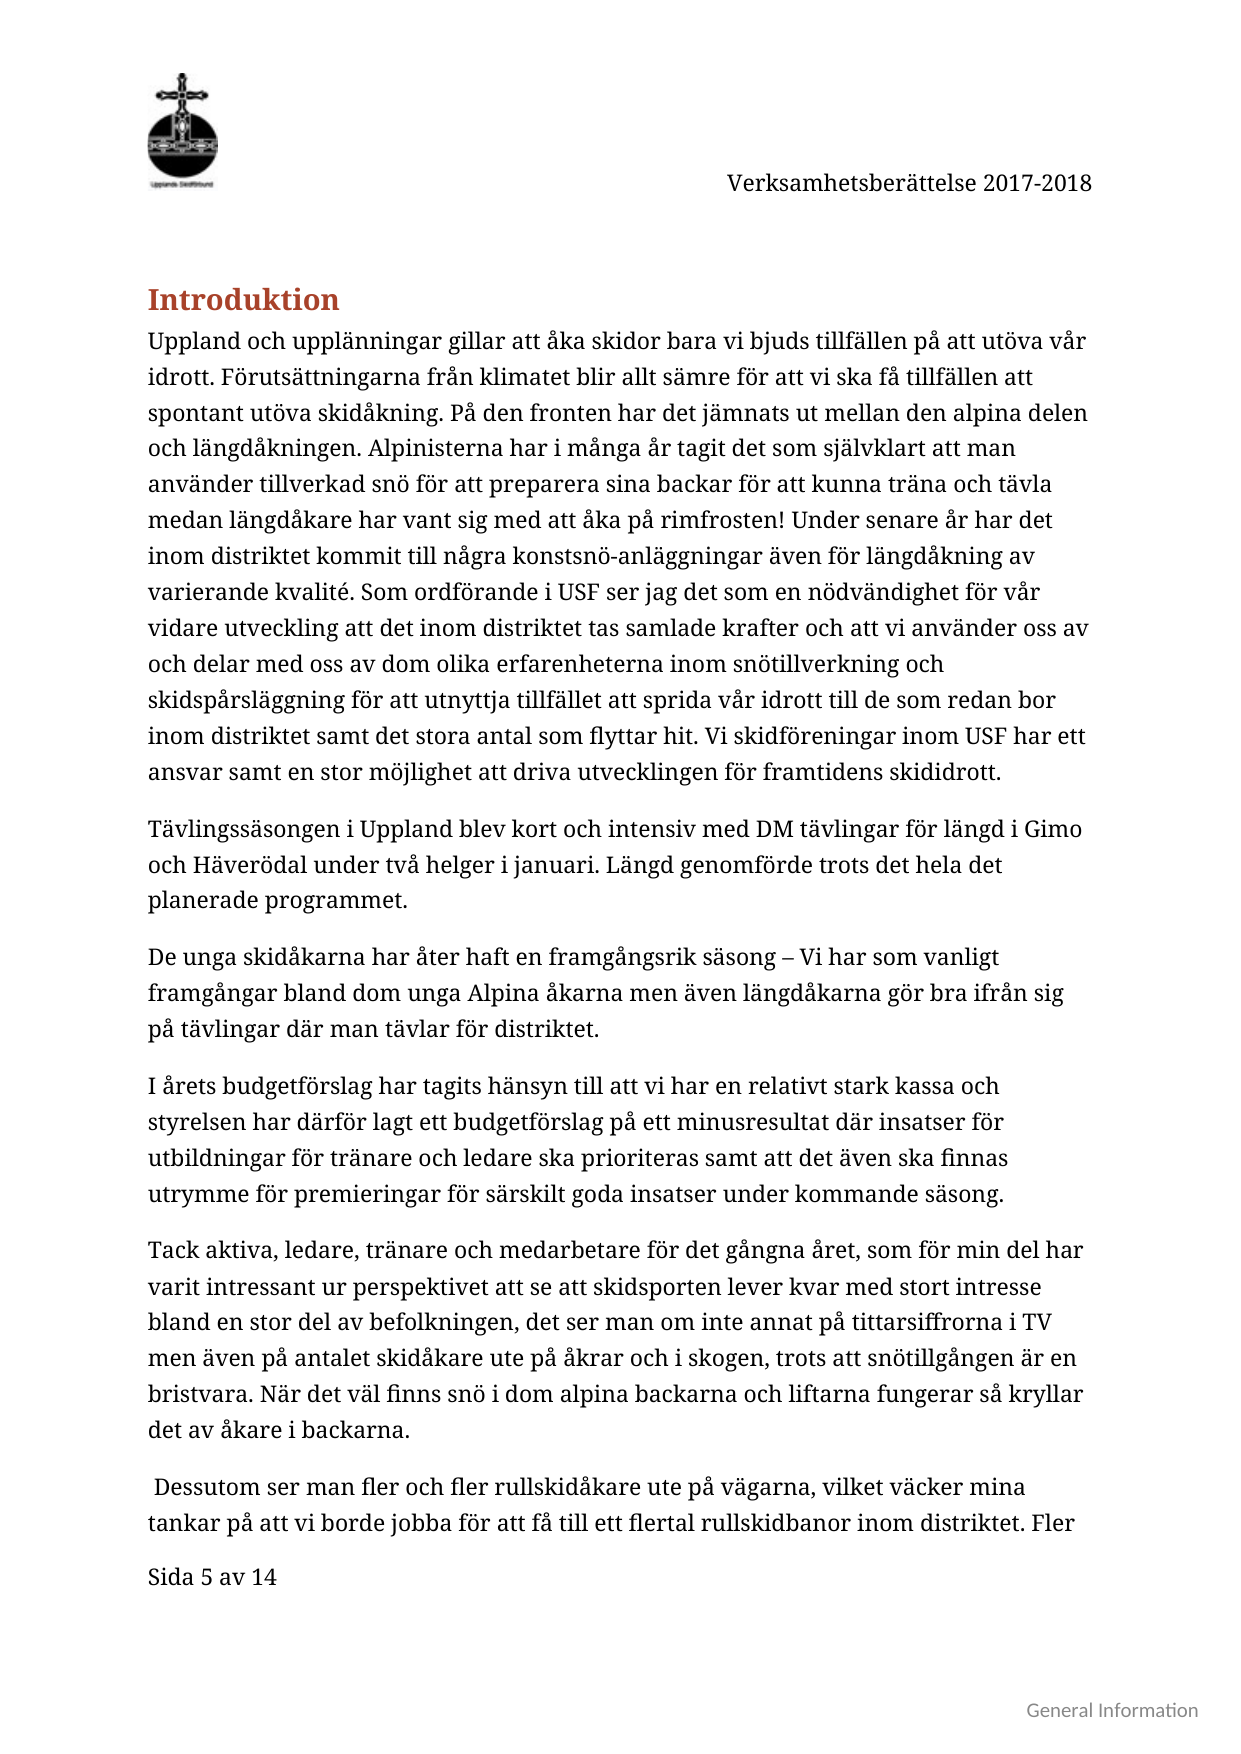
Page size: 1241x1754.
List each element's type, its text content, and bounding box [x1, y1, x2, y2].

text Uppland och upplänningar gillar att åka skidor bara vi bjuds tillfällen på att utöva vår idrott. Förutsättningarna från klimatet blir allt sämre för att vi ska få tillfällen att spontant utöva skidåkning. På den fronten har det jämnats ut mellan den alpina delen och längdåkningen. Alpinisterna har i många år tagit det som självklart att man använder tillverkad snö för att preparera sina backar för att kunna träna och tävla medan längdåkare har vant sig med att åka på rimfrosten! Under senare år har det inom distriktet kommit till några konstsnö-anläggningar även för längdåkning av varierande kvalité. Som ordförande i USF ser jag det som en nödvändighet för vår vidare utveckling att det inom distriktet tas samlade krafter och att vi använder oss av och delar med oss av dom olika erfarenheterna inom snötillverkning och skidspårsläggning för att utnyttja tillfället att sprida vår idrott till de som redan bor inom distriktet samt det stora antal som flyttar hit. Vi skidföreningar inom USF har ett ansvar samt en stor möjlighet att driva utvecklingen för framtidens skididrott. [148, 324, 1093, 787]
text De unga skidåkarna har åter haft en framgångsrik säsong – Vi har som vanligt framgångar bland dom unga Alpina åkarna men även längdåkarna gör bra ifrån sig på tävlingar där man tävlar för distriktet. [148, 941, 1093, 1044]
subtitle Introduktion [148, 279, 1093, 319]
text Tack aktiva, ledare, tränare och medarbetare för det gångna året, som för min del har varit intressant ur perspektivet att se att skidsporten lever kvar med stort intresse bland en stor del av befolkningen, det ser man om inte annat på tittarsiffrorna i TV men även på antalet skidåkare ute på åkrar och i skogen, trots att snötillgången är en bristvara. När det väl finns snö i dom alpina backarna och liftarna fungerar så kryllar det av åkare i backarna. [148, 1234, 1093, 1445]
text I årets budgetförslag har tagits hänsyn till att vi har en relativt stark kassa och styrelsen har därför lagt ett budgetförslag på ett minusresultat där insatser för utbildningar för tränare och ledare ska prioriteras samt att det även ska finnas utrymme för premieringar för särskilt goda insatser under kommande säsong. [148, 1070, 1093, 1209]
text Tävlingssäsongen i Uppland blev kort och intensiv med DM tävlingar för längd i Gimo och Häverödal under två helger i januari. Längd genomförde trots det hela det planerade programmet. [148, 813, 1093, 916]
picture [147, 73, 218, 191]
